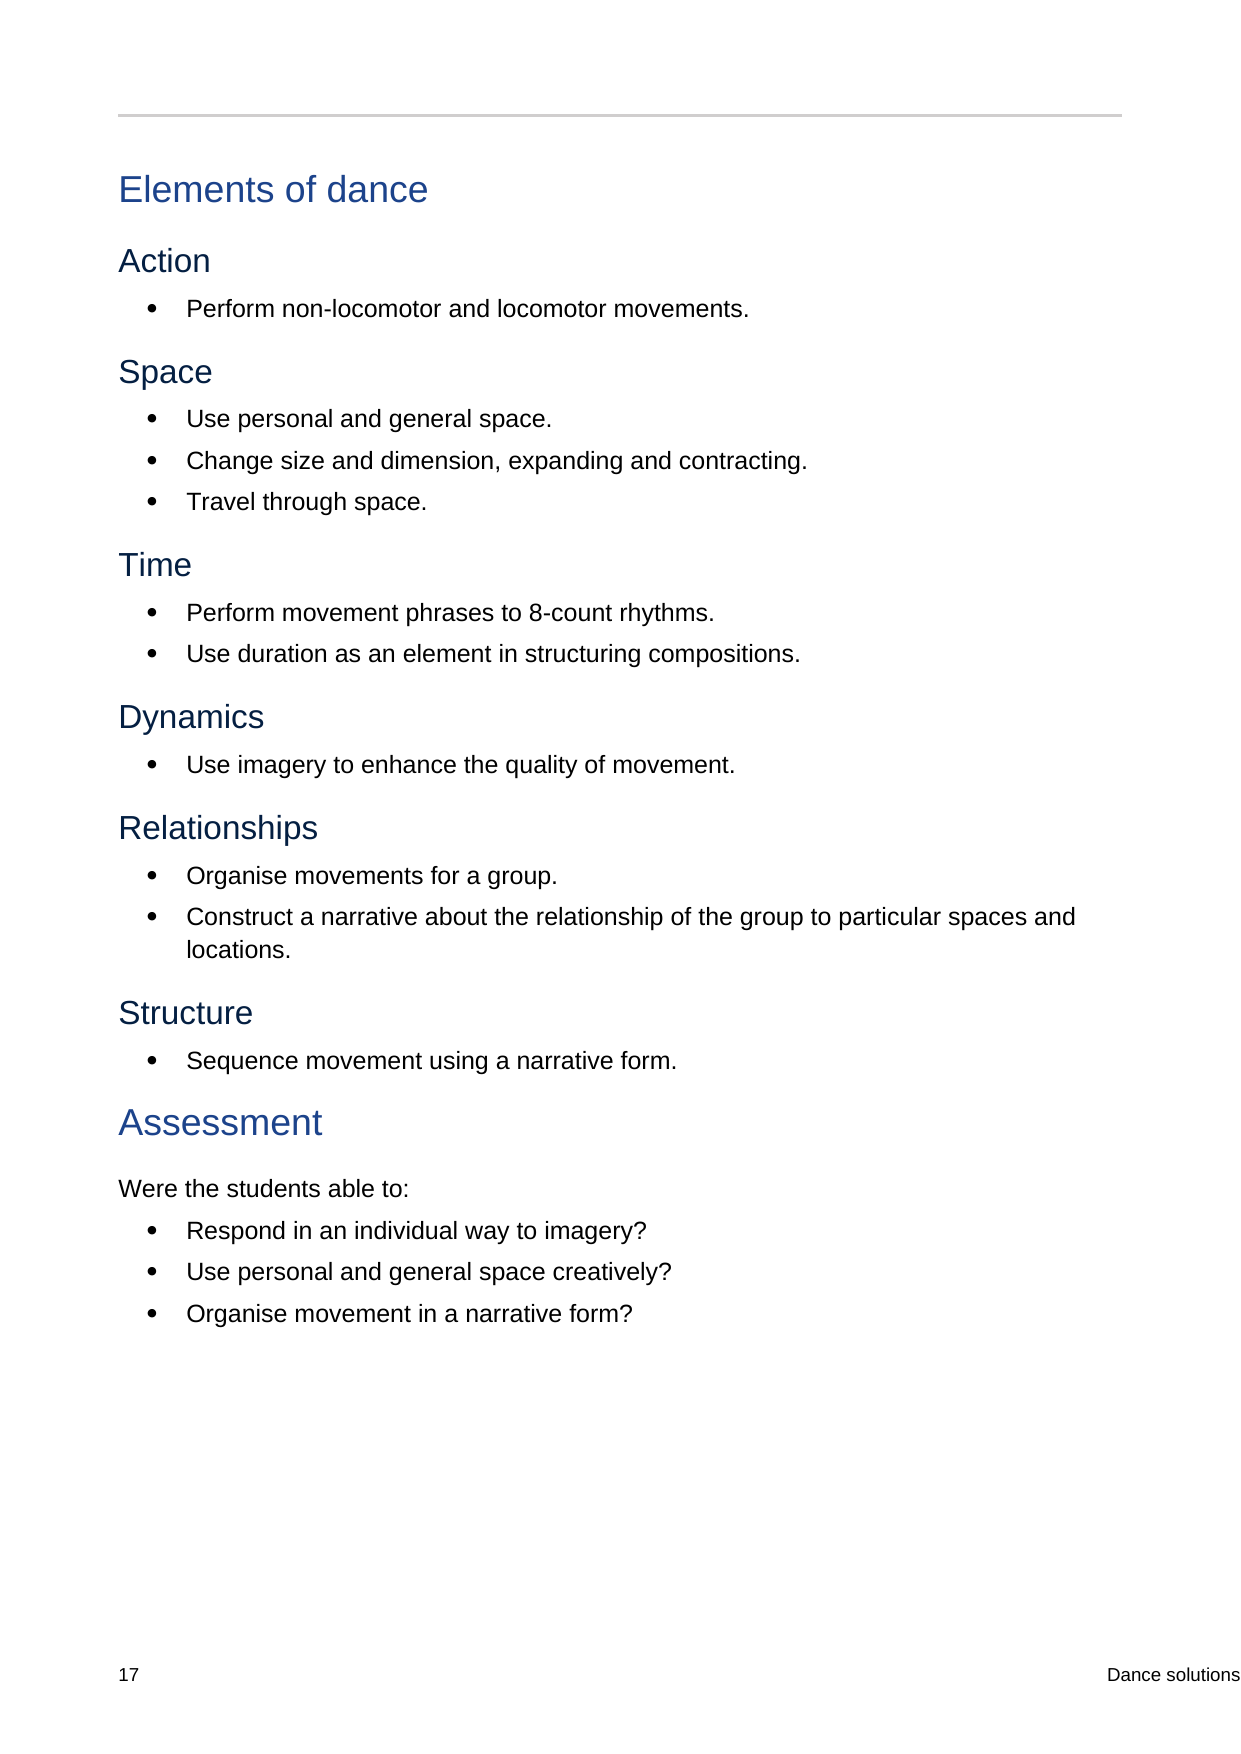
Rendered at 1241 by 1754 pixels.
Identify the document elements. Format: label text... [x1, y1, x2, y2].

list Use imagery to enhance the quality of movement. [148, 750, 1122, 779]
list Construct a narrative about the relationship of the group to particular spaces and locations. [148, 902, 1122, 964]
list Use personal and general space. [148, 404, 1122, 433]
list Use duration as an element in structuring compositions. [148, 639, 1122, 668]
list Use personal and general space creatively? [148, 1257, 1122, 1286]
subtitle Time [118, 546, 1122, 584]
subtitle Elements of dance [118, 167, 1122, 210]
list Sequence movement using a narrative form. [148, 1046, 1122, 1075]
subtitle Action [118, 241, 1122, 280]
list Respond in an individual way to imagery? [148, 1216, 1122, 1244]
subtitle Dynamics [118, 698, 1122, 736]
text Were the students able to: [118, 1174, 1122, 1203]
subtitle Assessment [118, 1100, 1122, 1143]
list Organise movements for a group. [148, 861, 1122, 889]
list Perform movement phrases to 8-count rhythms. [148, 598, 1122, 627]
list Organise movement in a narrative form? [148, 1299, 1122, 1327]
list Travel through space. [148, 487, 1122, 516]
subtitle Space [118, 352, 1122, 390]
list Change size and dimension, expanding and contracting. [148, 446, 1122, 475]
subtitle Structure [118, 993, 1122, 1032]
subtitle Relationships [118, 808, 1122, 847]
list Perform non-locomotor and locomotor movements. [148, 294, 1122, 323]
